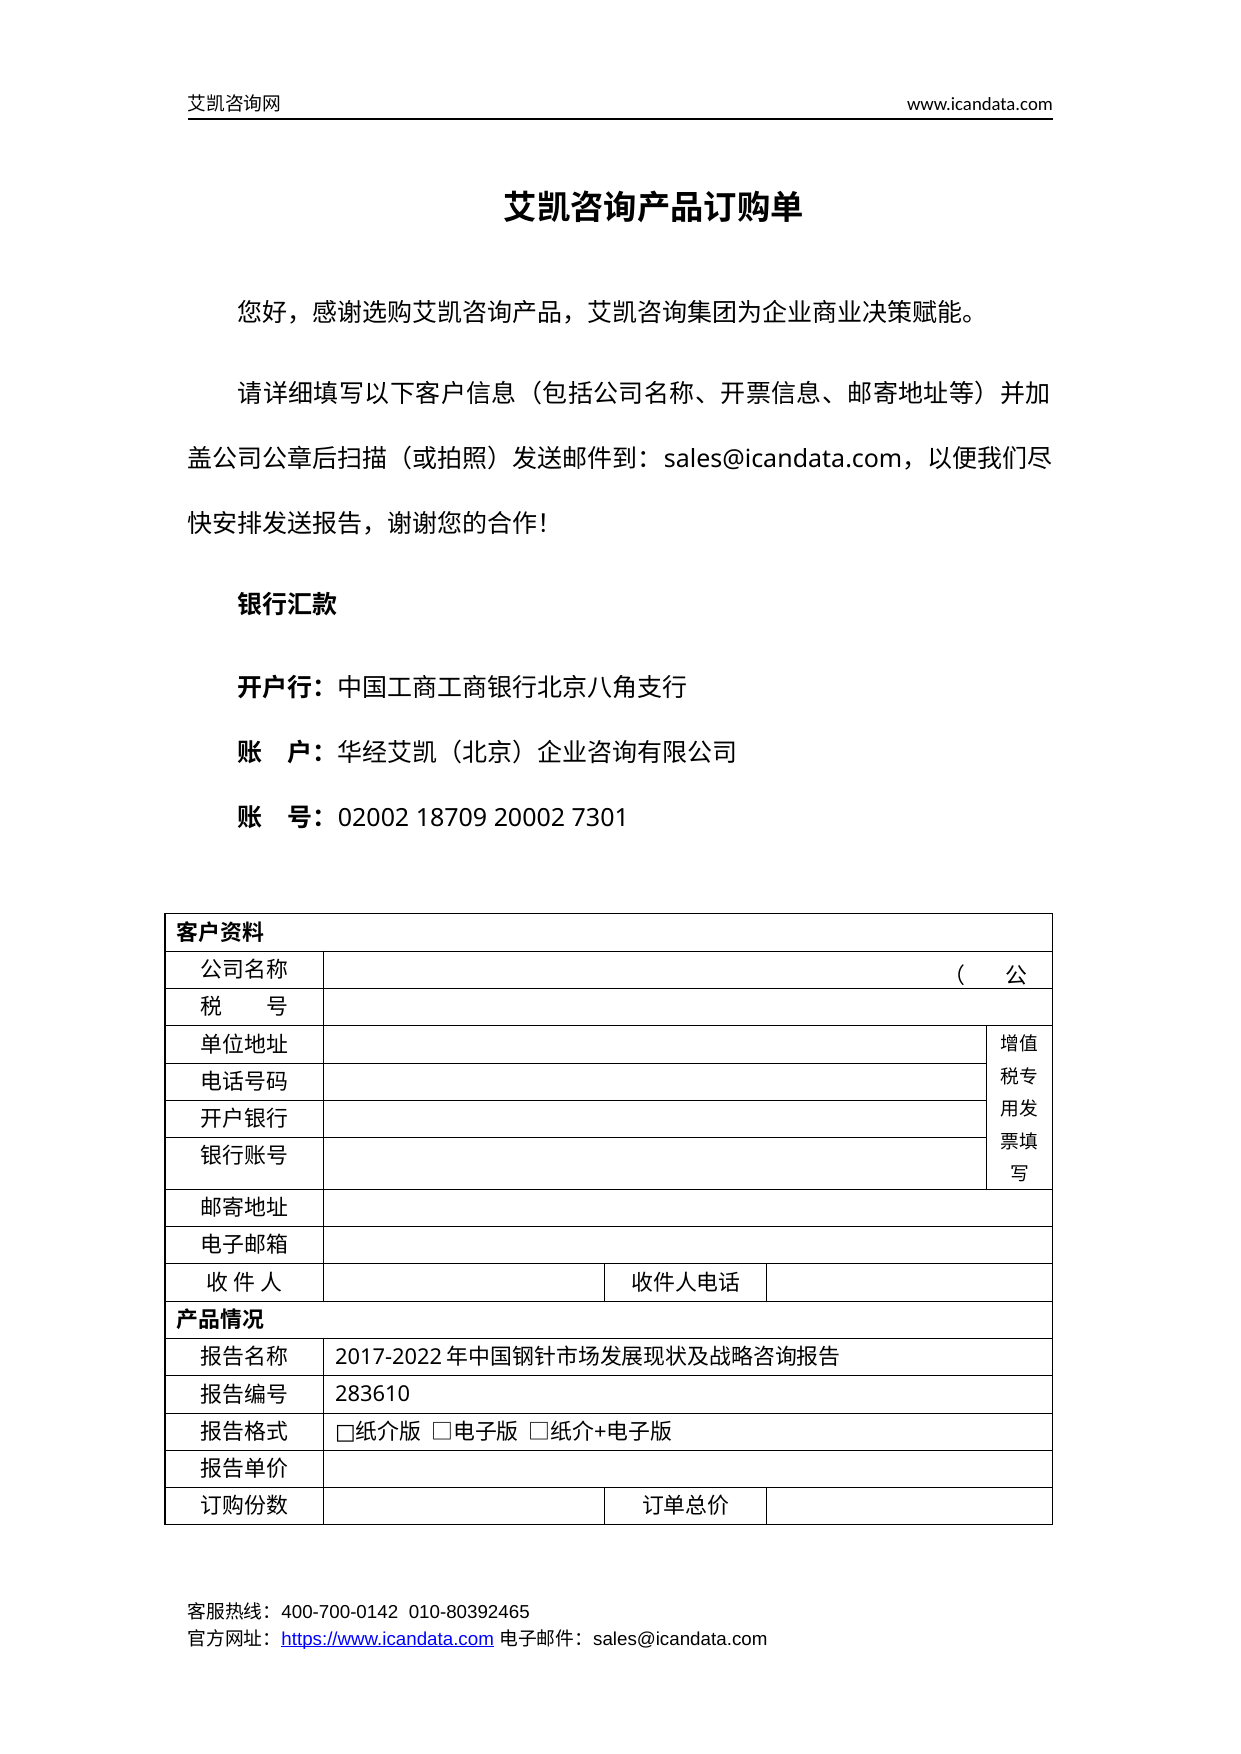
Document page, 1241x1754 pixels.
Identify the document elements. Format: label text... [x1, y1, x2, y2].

table_cell [324, 1190, 1052, 1226]
table_cell [767, 1488, 1052, 1524]
table_cell [324, 1451, 1052, 1487]
table_cell 报告单价 [166, 1451, 323, 1487]
text 请详细填写以下客户信息（包括公司名称、开票信息、邮寄地址等）并加盖公司公章后扫描（或拍照）发送邮件到：sales@icandata.com，以便我们尽快安排发送报告，谢谢您的合作！ [187, 359, 1053, 554]
text 银行汇款 [187, 570, 1053, 635]
table_cell [324, 989, 1052, 1025]
table_cell 电话号码 [166, 1064, 323, 1100]
text 账 户：华经艾凯（北京）企业咨询有限公司 [187, 718, 1053, 783]
table_cell 283610 [324, 1376, 1052, 1412]
table_cell 开户银行 [166, 1101, 323, 1137]
table_cell [324, 1101, 986, 1137]
table_cell 公司名称 [166, 952, 323, 988]
table_cell [324, 1026, 986, 1062]
text 艾凯咨询产品订购单 [187, 172, 1053, 237]
table_cell 电子邮箱 [166, 1227, 323, 1263]
table_cell 产品情况 [166, 1302, 1052, 1338]
table_cell [324, 952, 1052, 988]
table_cell [324, 1138, 986, 1189]
table_cell [324, 1264, 604, 1301]
table_cell 邮寄地址 [166, 1190, 323, 1226]
table_cell 2017-2022年中国钢针市场发展现状及战略咨询报告 [324, 1339, 1052, 1375]
table_cell 报告格式 [166, 1414, 323, 1450]
text 账 号：02002 18709 20002 7301 [187, 783, 1053, 848]
table_cell 收 件 人 [166, 1264, 323, 1301]
text 开户行：中国工商工商银行北京八角支行 [187, 653, 1053, 718]
table_cell 增值税专用发票填写 [987, 1026, 1052, 1189]
table_cell 收件人电话 [605, 1264, 766, 1301]
text 您好，感谢选购艾凯咨询产品，艾凯咨询集团为企业商业决策赋能。 [187, 278, 1053, 343]
table_cell [324, 1064, 986, 1100]
table_cell 报告名称 [166, 1339, 323, 1375]
table_header 客户资料 [166, 914, 1052, 951]
table_cell [324, 1227, 1052, 1263]
table_cell 订单总价 [605, 1488, 766, 1524]
table_cell □纸介版 □电子版 □纸介+电子版 [324, 1414, 1052, 1450]
table_cell 单位地址 [166, 1026, 323, 1062]
table_cell [767, 1264, 1052, 1301]
table_cell 银行账号 [166, 1138, 323, 1189]
table_cell 订购份数 [166, 1488, 323, 1524]
table_cell [324, 1488, 604, 1524]
table_cell 税 号 [166, 989, 323, 1025]
table_cell 报告编号 [166, 1376, 323, 1412]
